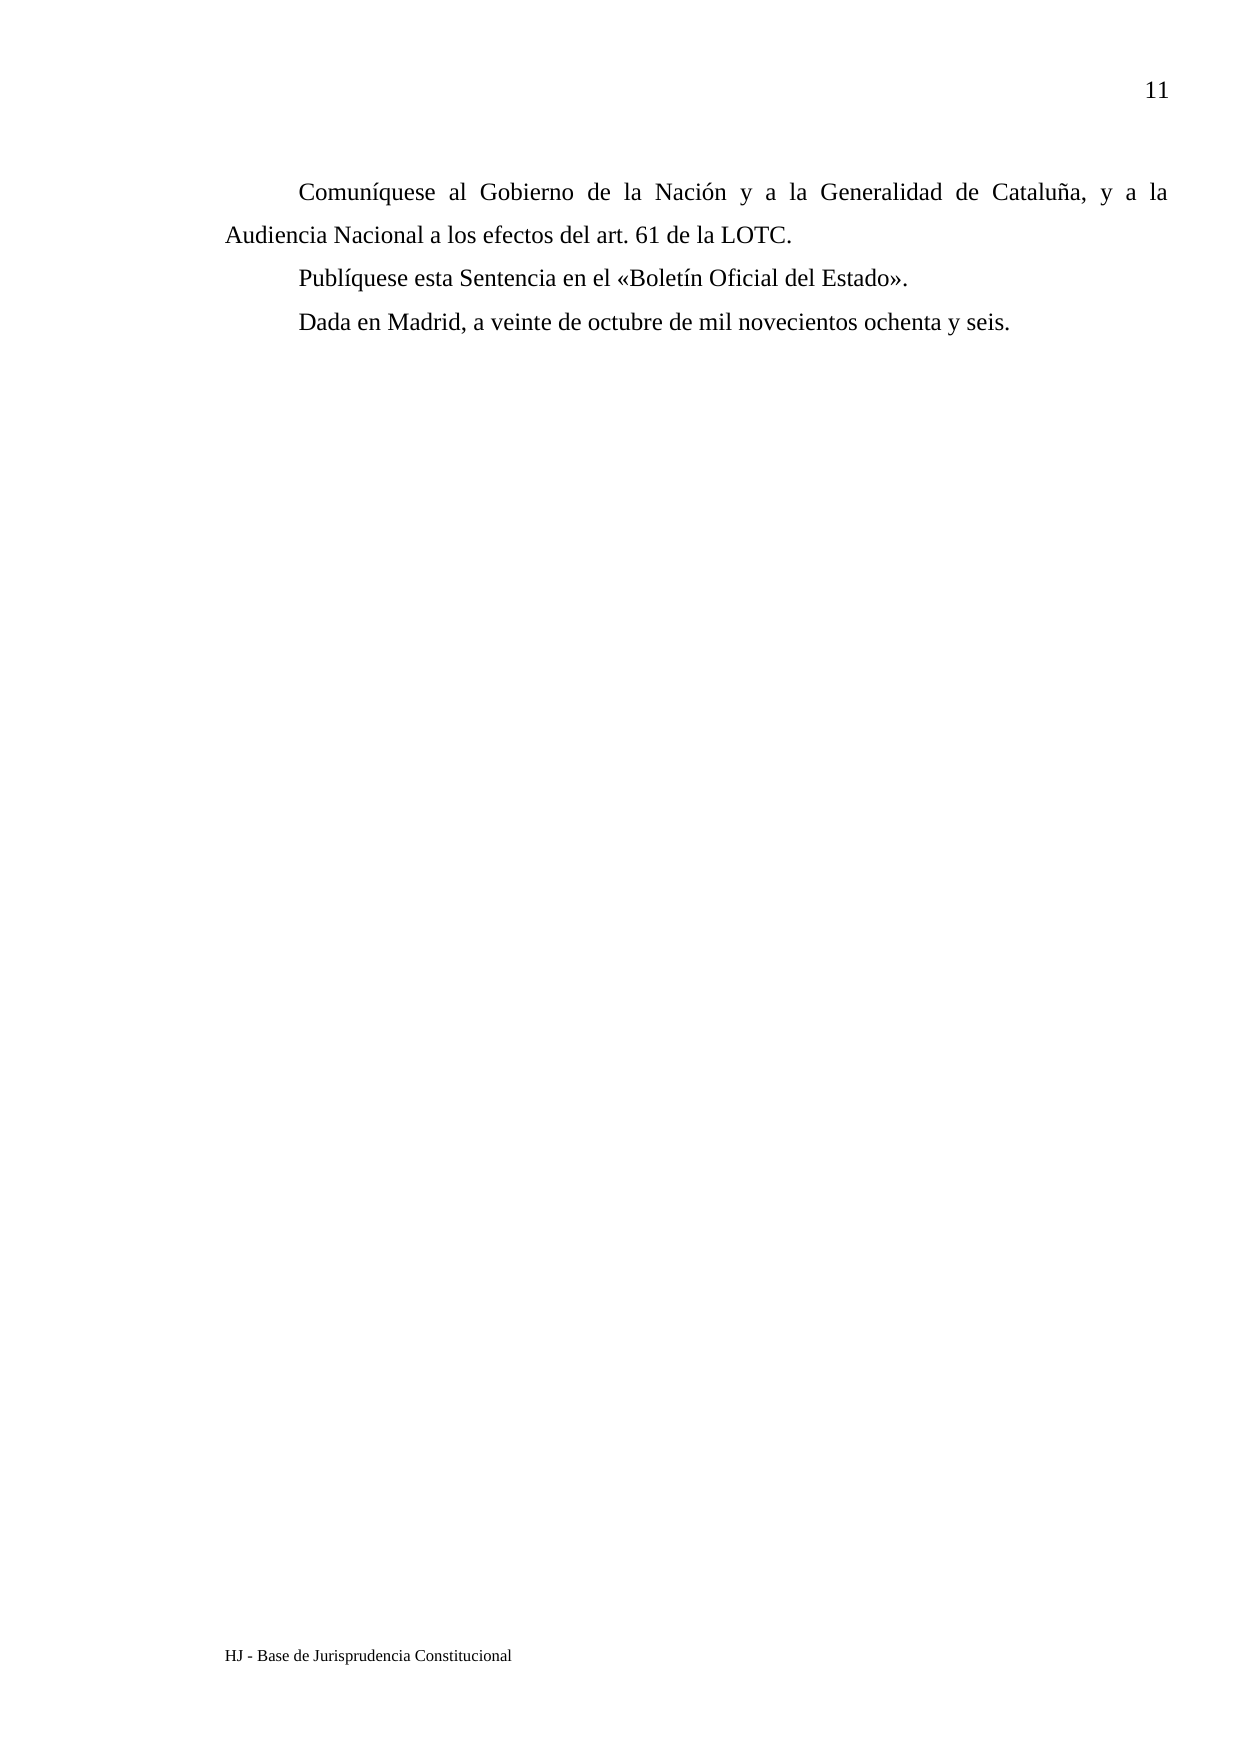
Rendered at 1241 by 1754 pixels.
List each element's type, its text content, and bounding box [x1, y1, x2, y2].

text Publíquese esta Sentencia en el «Boletín Oficial del Estado». [224, 263, 1169, 292]
text Comuníquese al Gobierno de la Nación y a la Generalidad de Cataluña, y a la Audiencia Nacional a los efectos del art. 61 de la LOTC. [224, 177, 1169, 249]
text Dada en Madrid, a veinte de octubre de mil novecientos ochenta y seis. [224, 307, 1169, 335]
